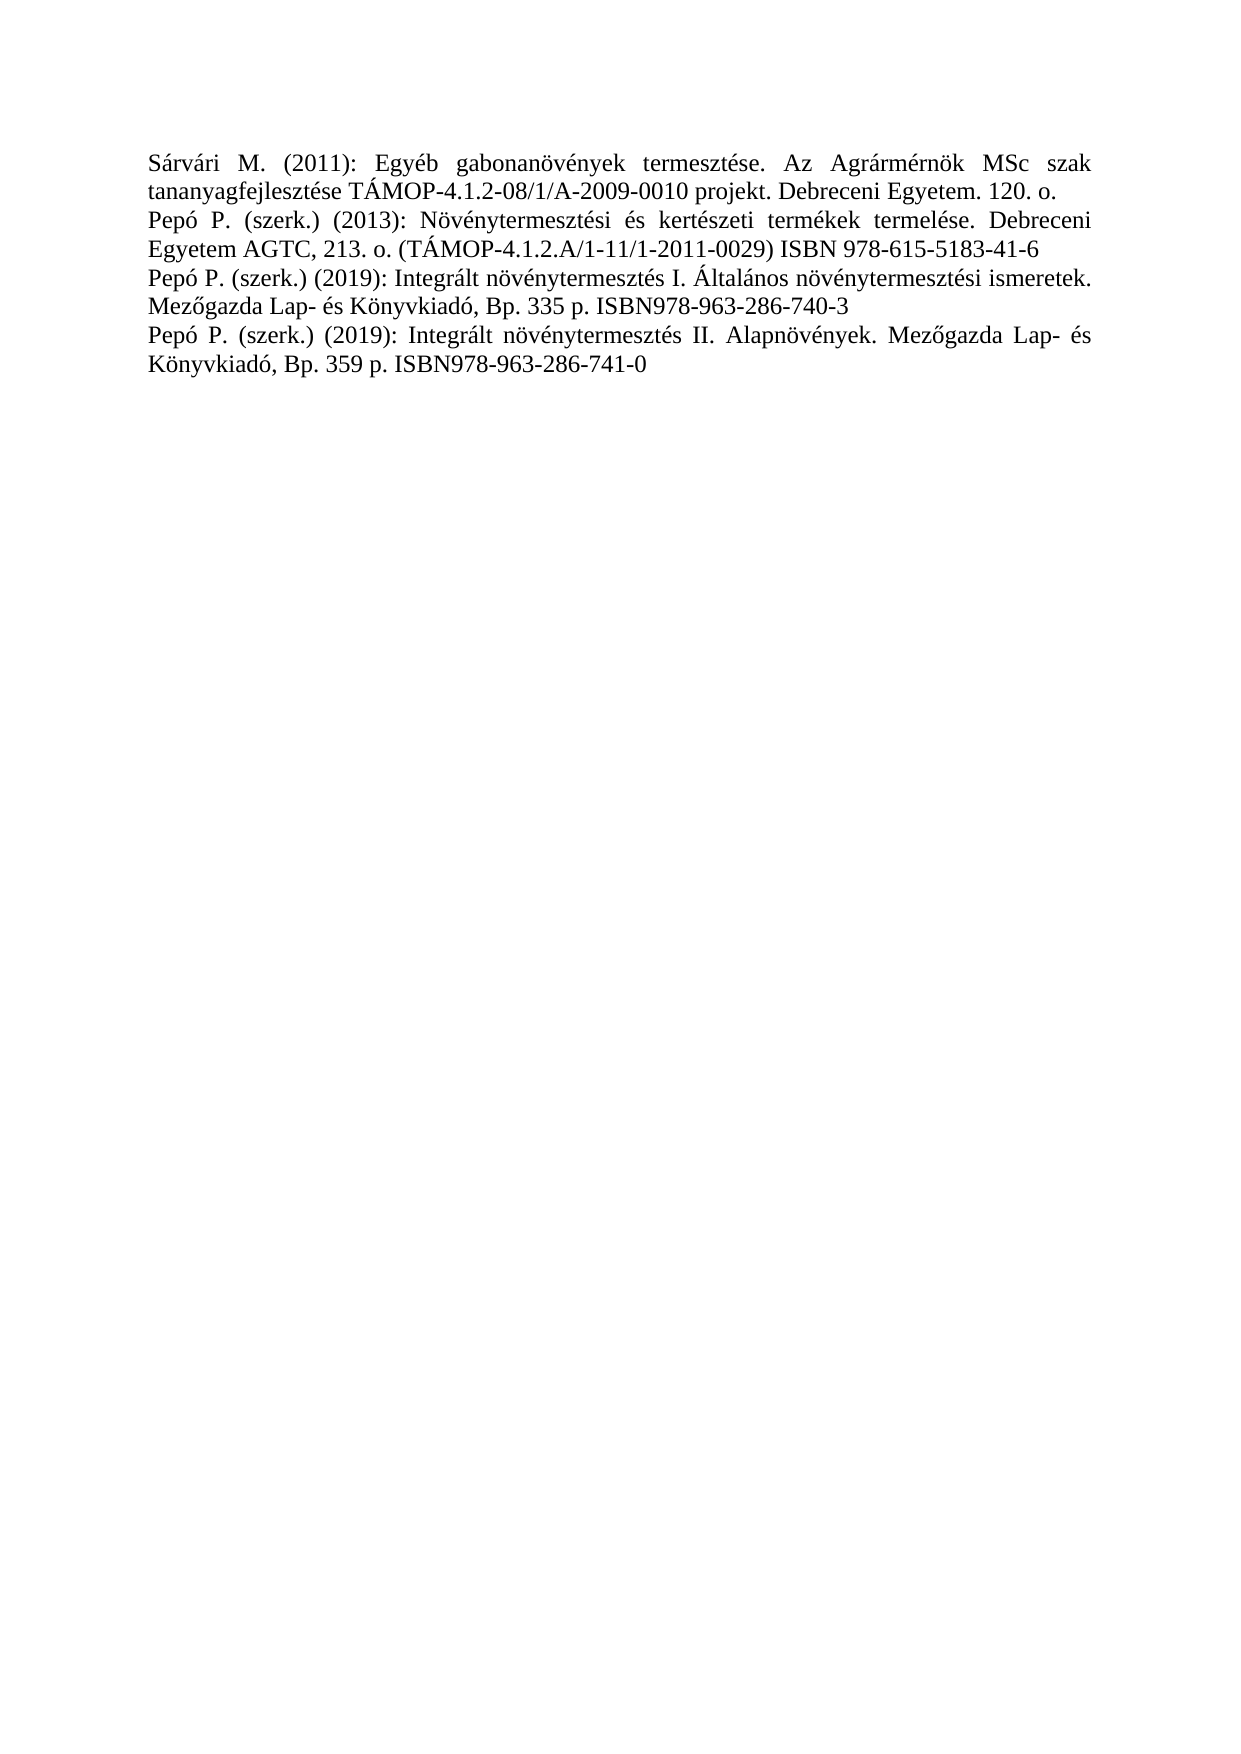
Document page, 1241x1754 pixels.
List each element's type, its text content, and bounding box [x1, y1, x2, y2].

text Pepó P. (szerk.) (2019): Integrált növénytermesztés II. Alapnövények. Mezőgazda Lap- és Könyvkiadó, Bp. 359 p. ISBN978-963-286-741-0 [148, 320, 1093, 378]
text Sárvári M. (2011): Egyéb gabonanövények termesztése. Az Agrármérnök MSc szak tananyagfejlesztése TÁMOP-4.1.2-08/1/A-2009-0010 projekt. Debreceni Egyetem. 120. o. [148, 148, 1093, 205]
text Pepó P. (szerk.) (2019): Integrált növénytermesztés I. Általános növénytermesztési ismeretek. Mezőgazda Lap- és Könyvkiadó, Bp. 335 p. ISBN978-963-286-740-3 [148, 263, 1093, 320]
text Pepó P. (szerk.) (2013): Növénytermesztési és kertészeti termékek termelése. Debreceni Egyetem AGTC, 213. o. (TÁMOP-4.1.2.A/1-11/1-2011-0029) ISBN 978-615-5183-41-6 [148, 205, 1093, 263]
